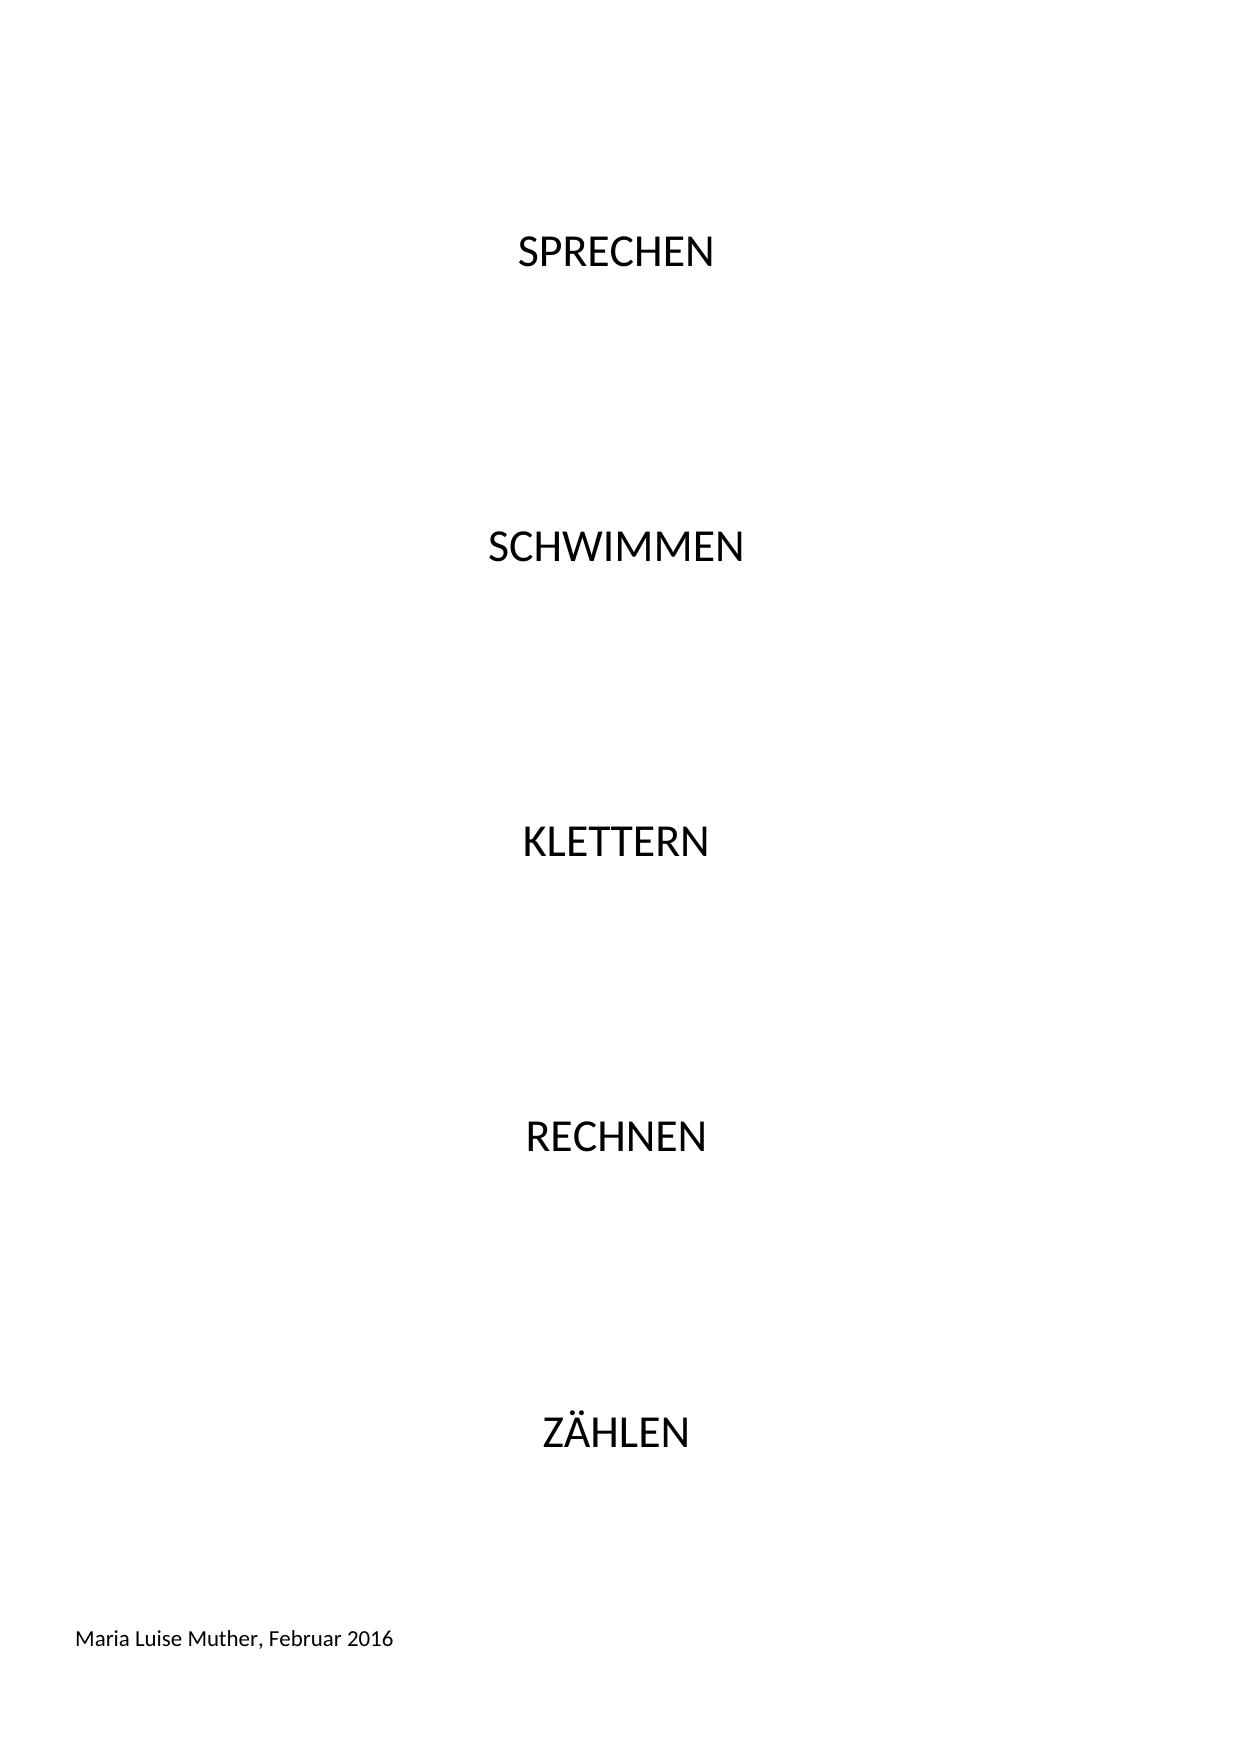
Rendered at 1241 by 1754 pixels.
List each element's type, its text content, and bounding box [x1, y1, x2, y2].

table_cell Klettern [64, 693, 1168, 988]
table_cell zählen [64, 1283, 1168, 1578]
table_cell Schwimmen [64, 397, 1168, 692]
table_cell Rechnen [64, 988, 1168, 1283]
table_header Sprechen [64, 102, 1168, 397]
